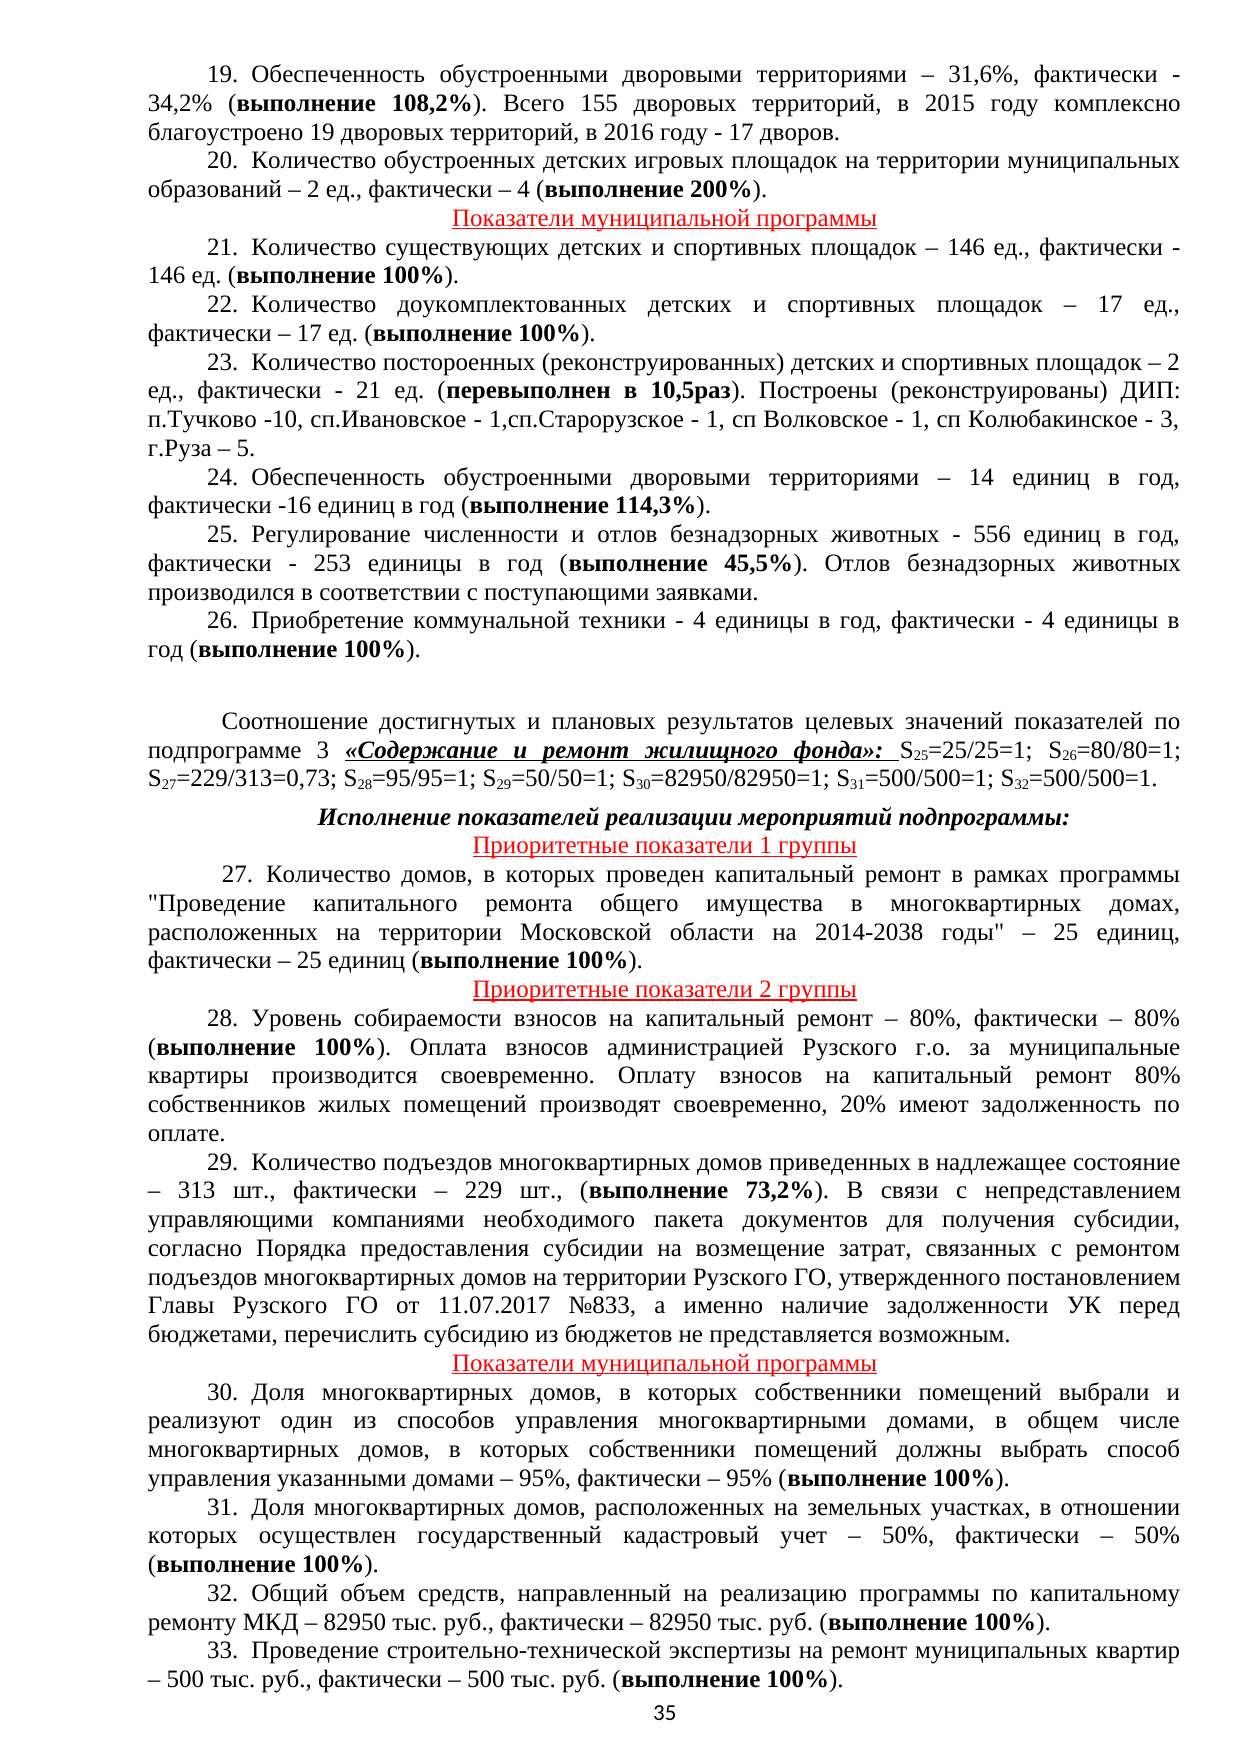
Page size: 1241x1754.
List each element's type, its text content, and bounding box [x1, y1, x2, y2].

text Приоритетные показатели 1 группы [148, 831, 1181, 859]
list Количество существующих детских и спортивных площадок – 146 ед., фактически -146 ед. (выполнение 100%). [148, 232, 1181, 289]
list Количество постороенных (реконструированных) детских и спортивных площадок – 2 ед., фактически - 21 ед. (перевыполнен в 10,5раз). Построены (реконструированы) ДИП: п.Тучково -10, сп.Ивановское - 1,сп.Старорузское - 1, сп Волковское - 1, сп Колюбакинское - 3, г.Руза – 5. [148, 347, 1181, 462]
list Приоритетные показатели 2 группы [148, 974, 1181, 1003]
list Количество подъездов многоквартирных домов приведенных в надлежащее состояние – 313 шт., фактически – 229 шт., (выполнение 73,2%). В связи с непредставлением управляющими компаниями необходимого пакета документов для получения субсидии, согласно Порядка предоставления субсидии на возмещение затрат, связанных с ремонтом подъездов многоквартирных домов на территории Рузского ГО, утвержденного постановлением Главы Рузского ГО от 11.07.2017 №833, а именно наличие задолженности УК перед бюджетами, перечислить субсидию из бюджетов не представляется возможным. [148, 1147, 1181, 1348]
text Показатели муниципальной программы [148, 1348, 1181, 1377]
list Количество обустроенных детских игровых площадок на территории муниципальных образований – 2 ед., фактически – 4 (выполнение 200%). [148, 145, 1181, 203]
text Показатели муниципальной программы [148, 203, 1181, 232]
list Количество доукомплектованных детских и спортивных площадок – 17 ед., фактически – 17 ед. (выполнение 100%). [148, 289, 1181, 347]
list Проведение строительно-технической экспертизы на ремонт муниципальных квартир – 500 тыс. руб., фактически – 500 тыс. руб. (выполнение 100%). [148, 1636, 1181, 1693]
list Обеспеченность обустроенными дворовыми территориями – 14 единиц в год, фактически -16 единиц в год (выполнение 114,3%). [148, 462, 1181, 519]
list Количество домов, в которых проведен капитальный ремонт в рамках программы "Проведение капитального ремонта общего имущества в многоквартирных домах, расположенных на территории Московской области на 2014-2038 годы" – 25 единиц, фактически – 25 единиц (выполнение 100%). [148, 859, 1181, 974]
list Приобретение коммунальной техники - 4 единицы в год, фактически - 4 единицы в год (выполнение 100%). [148, 605, 1181, 663]
list Общий объем средств, направленный на реализацию программы по капитальному ремонту МКД – 82950 тыс. руб., фактически – 82950 тыс. руб. (выполнение 100%). [148, 1578, 1181, 1636]
text Исполнение показателей реализации мероприятий подпрограммы: [148, 802, 1181, 831]
list Доля многоквартирных домов, в которых собственники помещений выбрали и реализуют один из способов управления многоквартирными домами, в общем числе многоквартирных домов, в которых собственники помещений должны выбрать способ управления указанными домами – 95%, фактически – 95% (выполнение 100%). [148, 1377, 1181, 1492]
list Доля многоквартирных домов, расположенных на земельных участках, в отношении которых осуществлен государственный кадастровый учет – 50%, фактически – 50% (выполнение 100%). [148, 1492, 1181, 1578]
list Регулирование численности и отлов безнадзорных животных - 556 единиц в год, фактически - 253 единицы в год (выполнение 45,5%). Отлов безнадзорных животных производился в соответствии с поступающими заявками. [148, 519, 1181, 605]
text Соотношение достигнутых и плановых результатов целевых значений показателей по подпрограмме 3 «Содержание и ремонт жилищного фонда»: S25=25/25=1; S26=80/80=1; S27=229/313=0,73; S28=95/95=1; S29=50/50=1; S30=82950/82950=1; S31=500/500=1; S32=500/500=1. [148, 706, 1181, 792]
list Обеспеченность обустроенными дворовыми территориями – 31,6%, фактически -34,2% (выполнение 108,2%). Всего 155 дворовых территорий, в 2015 году комплексно благоустроено 19 дворовых территорий, в 2016 году - 17 дворов. [148, 59, 1181, 145]
list Уровень собираемости взносов на капитальный ремонт – 80%, фактически – 80% (выполнение 100%). Оплата взносов администрацией Рузского г.о. за муниципальные квартиры производится своевременно. Оплату взносов на капитальный ремонт 80% собственников жилых помещений производят своевременно, 20% имеют задолженность по оплате. [148, 1003, 1181, 1147]
